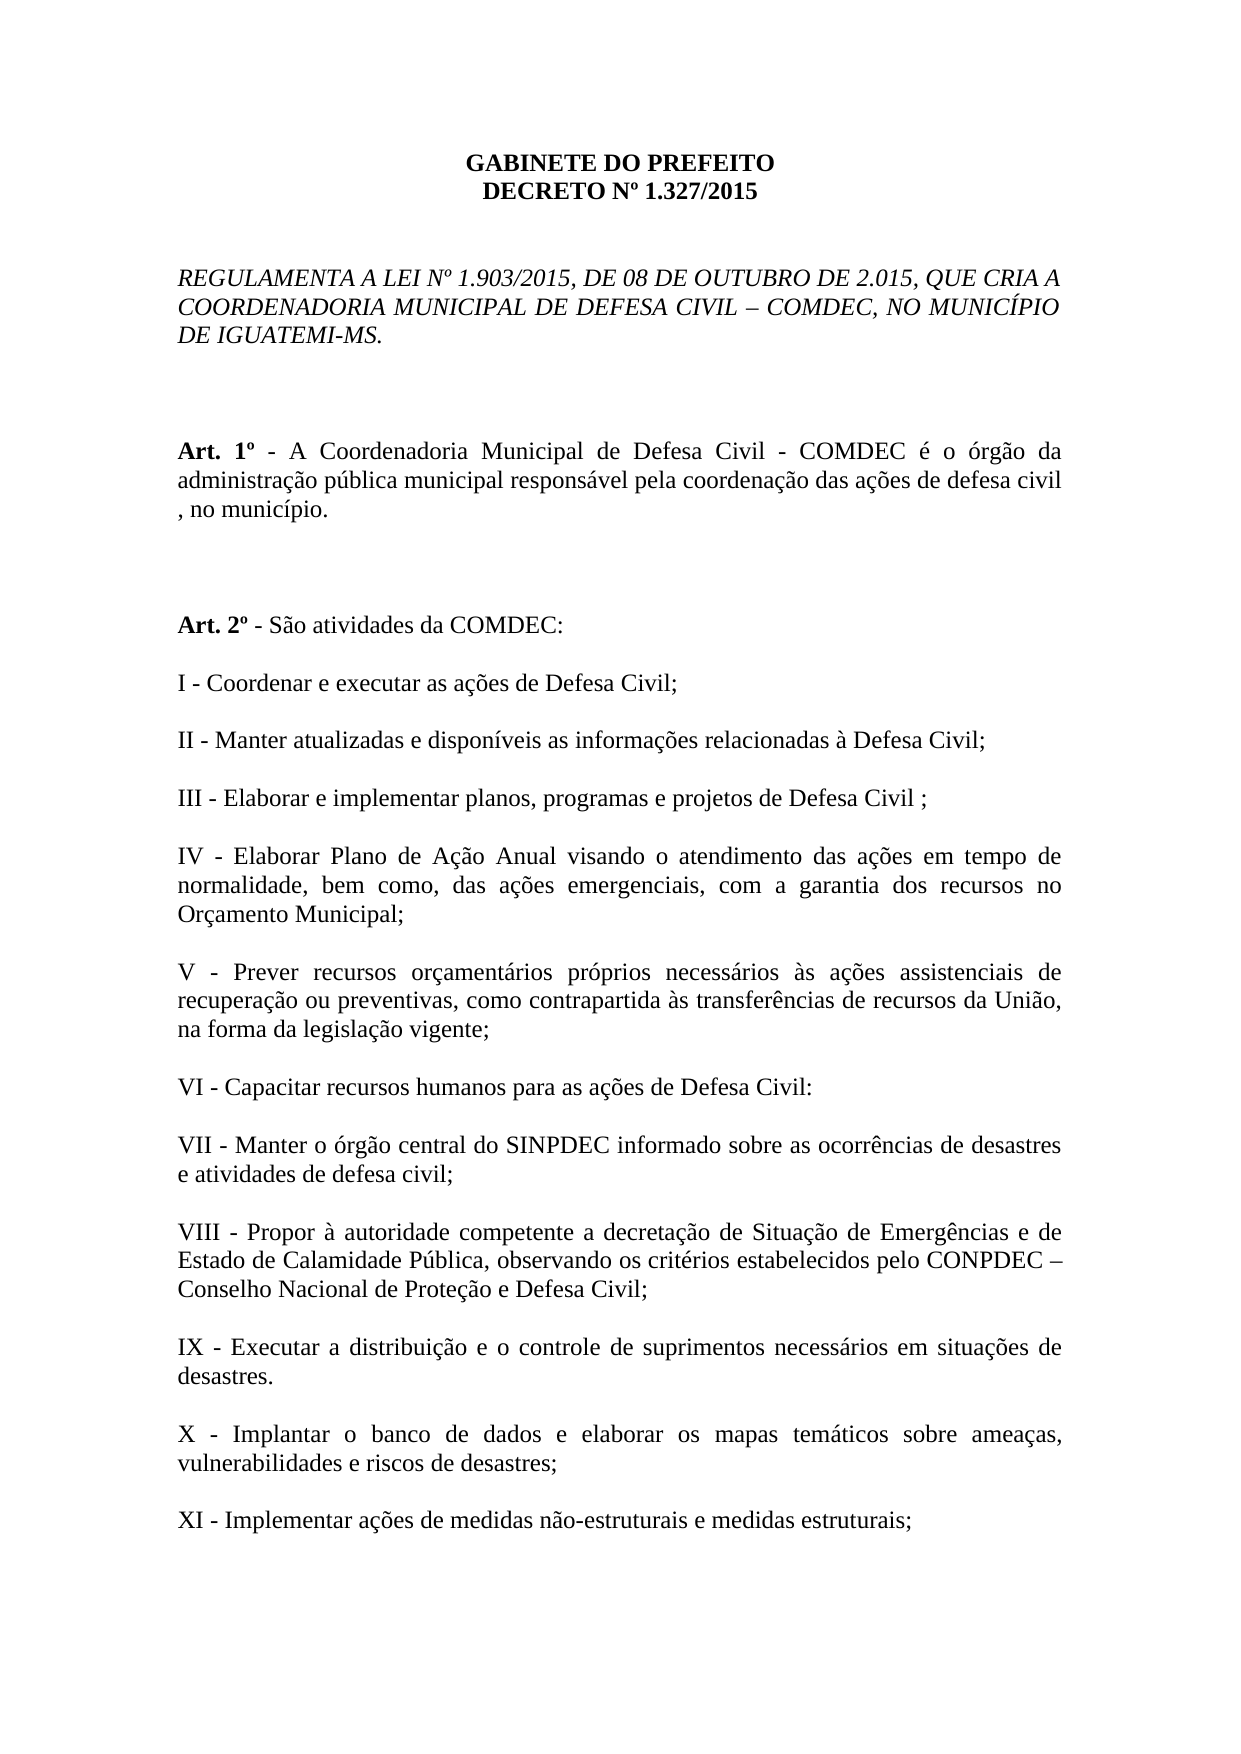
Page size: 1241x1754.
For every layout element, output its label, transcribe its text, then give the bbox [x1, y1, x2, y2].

text IX - Executar a distribuição e o controle de suprimentos necessários em situações de desastres. [177, 1332, 1063, 1390]
text V - Prever recursos orçamentários próprios necessários às ações assistenciais de recuperação ou preventivas, como contrapartida às transferências de recursos da União, na forma da legislação vigente; [177, 957, 1063, 1043]
text II - Manter atualizadas e disponíveis as informações relacionadas à Defesa Civil; [177, 726, 1063, 754]
text VIII - Propor à autoridade competente a decretação de Situação de Emergências e de Estado de Calamidade Pública, observando os critérios estabelecidos pelo CONPDEC – Conselho Nacional de Proteção e Defesa Civil; [177, 1217, 1063, 1303]
text Art. 2º - São atividades da COMDEC: [177, 610, 1063, 638]
text VI - Capacitar recursos humanos para as ações de Defesa Civil: [177, 1072, 1063, 1101]
text XI - Implementar ações de medidas não-estruturais e medidas estruturais; [177, 1506, 1063, 1534]
text VII - Manter o órgão central do SINPDEC informado sobre as ocorrências de desastres e atividades de defesa civil; [177, 1130, 1063, 1188]
text IV - Elaborar Plano de Ação Anual visando o atendimento das ações em tempo de normalidade, bem como, das ações emergenciais, com a garantia dos recursos no Orçamento Municipal; [177, 841, 1063, 928]
text REGULAMENTA A LEI Nº 1.903/2015, DE 08 DE OUTUBRO DE 2.015, QUE CRIA A COORDENADORIA MUNICIPAL DE DEFESA CIVIL – COMDEC, NO MUNICÍPIO DE IGUATEMI-MS. [177, 263, 1063, 349]
text GABINETE DO PREFEITO DECRETO Nº 1.327/2015 [177, 148, 1063, 205]
text X - Implantar o banco de dados e elaborar os mapas temáticos sobre ameaças, vulnerabilidades e riscos de desastres; [177, 1419, 1063, 1476]
text III - Elaborar e implementar planos, programas e projetos de Defesa Civil ; [177, 783, 1063, 812]
text I - Coordenar e executar as ações de Defesa Civil; [177, 668, 1063, 696]
text Art. 1º - A Coordenadoria Municipal de Defesa Civil - COMDEC é o órgão da administração pública municipal responsável pela coordenação das ações de defesa civil , no município. [177, 436, 1063, 523]
